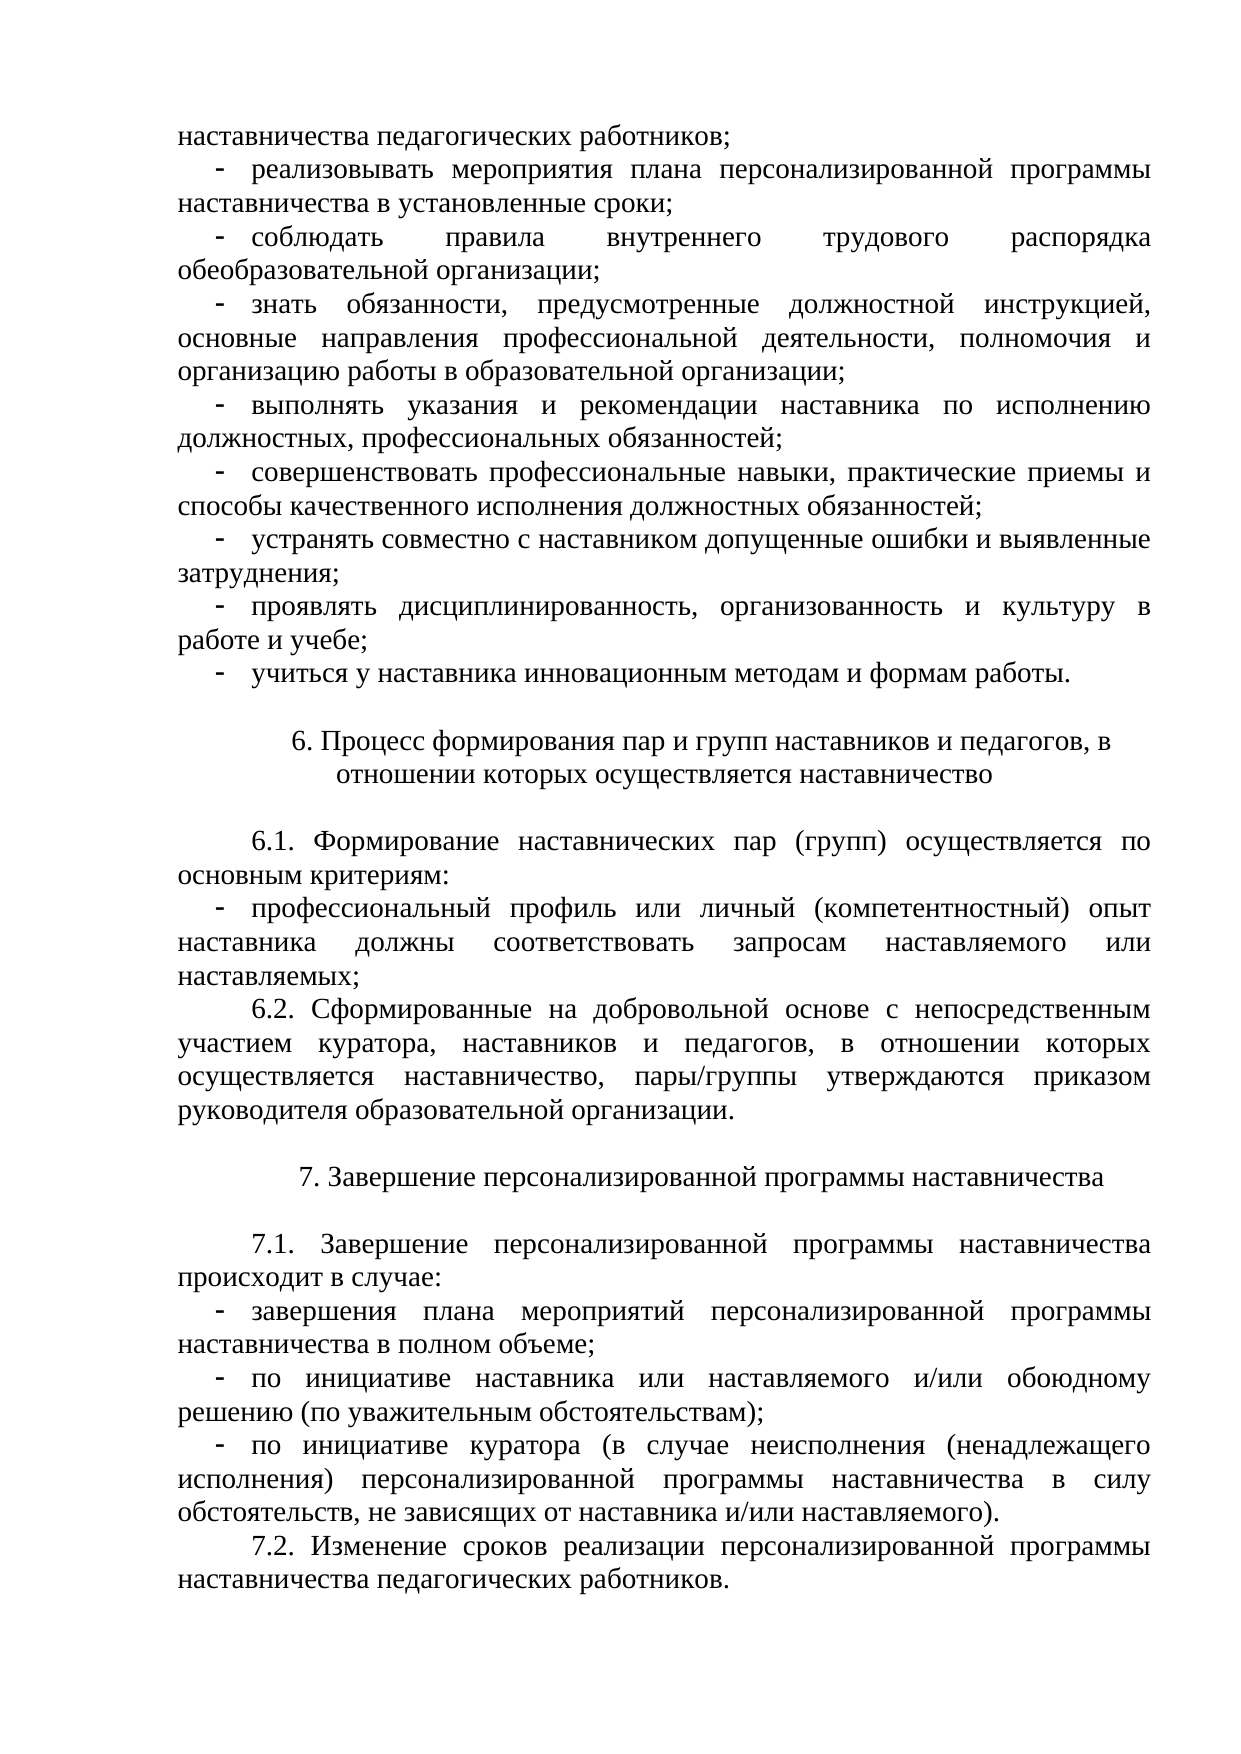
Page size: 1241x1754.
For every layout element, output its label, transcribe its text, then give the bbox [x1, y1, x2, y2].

list проявлять дисциплинированность, организованность и культуру в работе и учебе; [177, 588, 1152, 656]
list реализовывать мероприятия плана персонализированной программы наставничества в установленные сроки; [177, 152, 1152, 219]
text 6. Процесс формирования пар и групп наставников и педагогов, в отношении которых осуществляется наставничество [177, 723, 1152, 790]
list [177, 118, 1152, 152]
text 6.1. Формирование наставнических пар (групп) осуществляется по основным критериям: [177, 823, 1152, 890]
text 7.2. Изменение сроков реализации персонализированной программы наставничества педагогических работников. [177, 1528, 1152, 1595]
list по инициативе куратора (в случае неисполнения (ненадлежащего исполнения) персонализированной программы наставничества в силу обстоятельств, не зависящих от наставника и/или наставляемого). [177, 1427, 1152, 1528]
text 7.1. Завершение персонализированной программы наставничества происходит в случае: [177, 1226, 1152, 1293]
text 6.2. Сформированные на добровольной основе с непосредственным участием куратора, наставников и педагогов, в отношении которых осуществляется наставничество, пары/группы утверждаются приказом руководителя образовательной организации. [177, 991, 1152, 1125]
list учиться у наставника инновационным методам и формам работы. [177, 656, 1152, 689]
list выполнять указания и рекомендации наставника по исполнению должностных, профессиональных обязанностей; [177, 387, 1152, 454]
list завершения плана мероприятий персонализированной программы наставничества в полном объеме; [177, 1293, 1152, 1360]
list профессиональный профиль или личный (компетентностный) опыт наставника должны соответствовать запросам наставляемого или наставляемых; [177, 890, 1152, 991]
list устранять совместно с наставником допущенные ошибки и выявленные затруднения; [177, 521, 1152, 588]
list соблюдать правила внутреннего трудового распорядка обеобразовательной организации; [177, 219, 1152, 286]
list по инициативе наставника или наставляемого и/или обоюдному решению (по уважительным обстоятельствам); [177, 1360, 1152, 1427]
list знать обязанности, предусмотренные должностной инструкцией, основные направления профессиональной деятельности, полномочия и организацию работы в образовательной организации; [177, 286, 1152, 387]
list совершенствовать профессиональные навыки, практические приемы и способы качественного исполнения должностных обязанностей; [177, 454, 1152, 521]
text 7. Завершение персонализированной программы наставничества [177, 1159, 1152, 1192]
